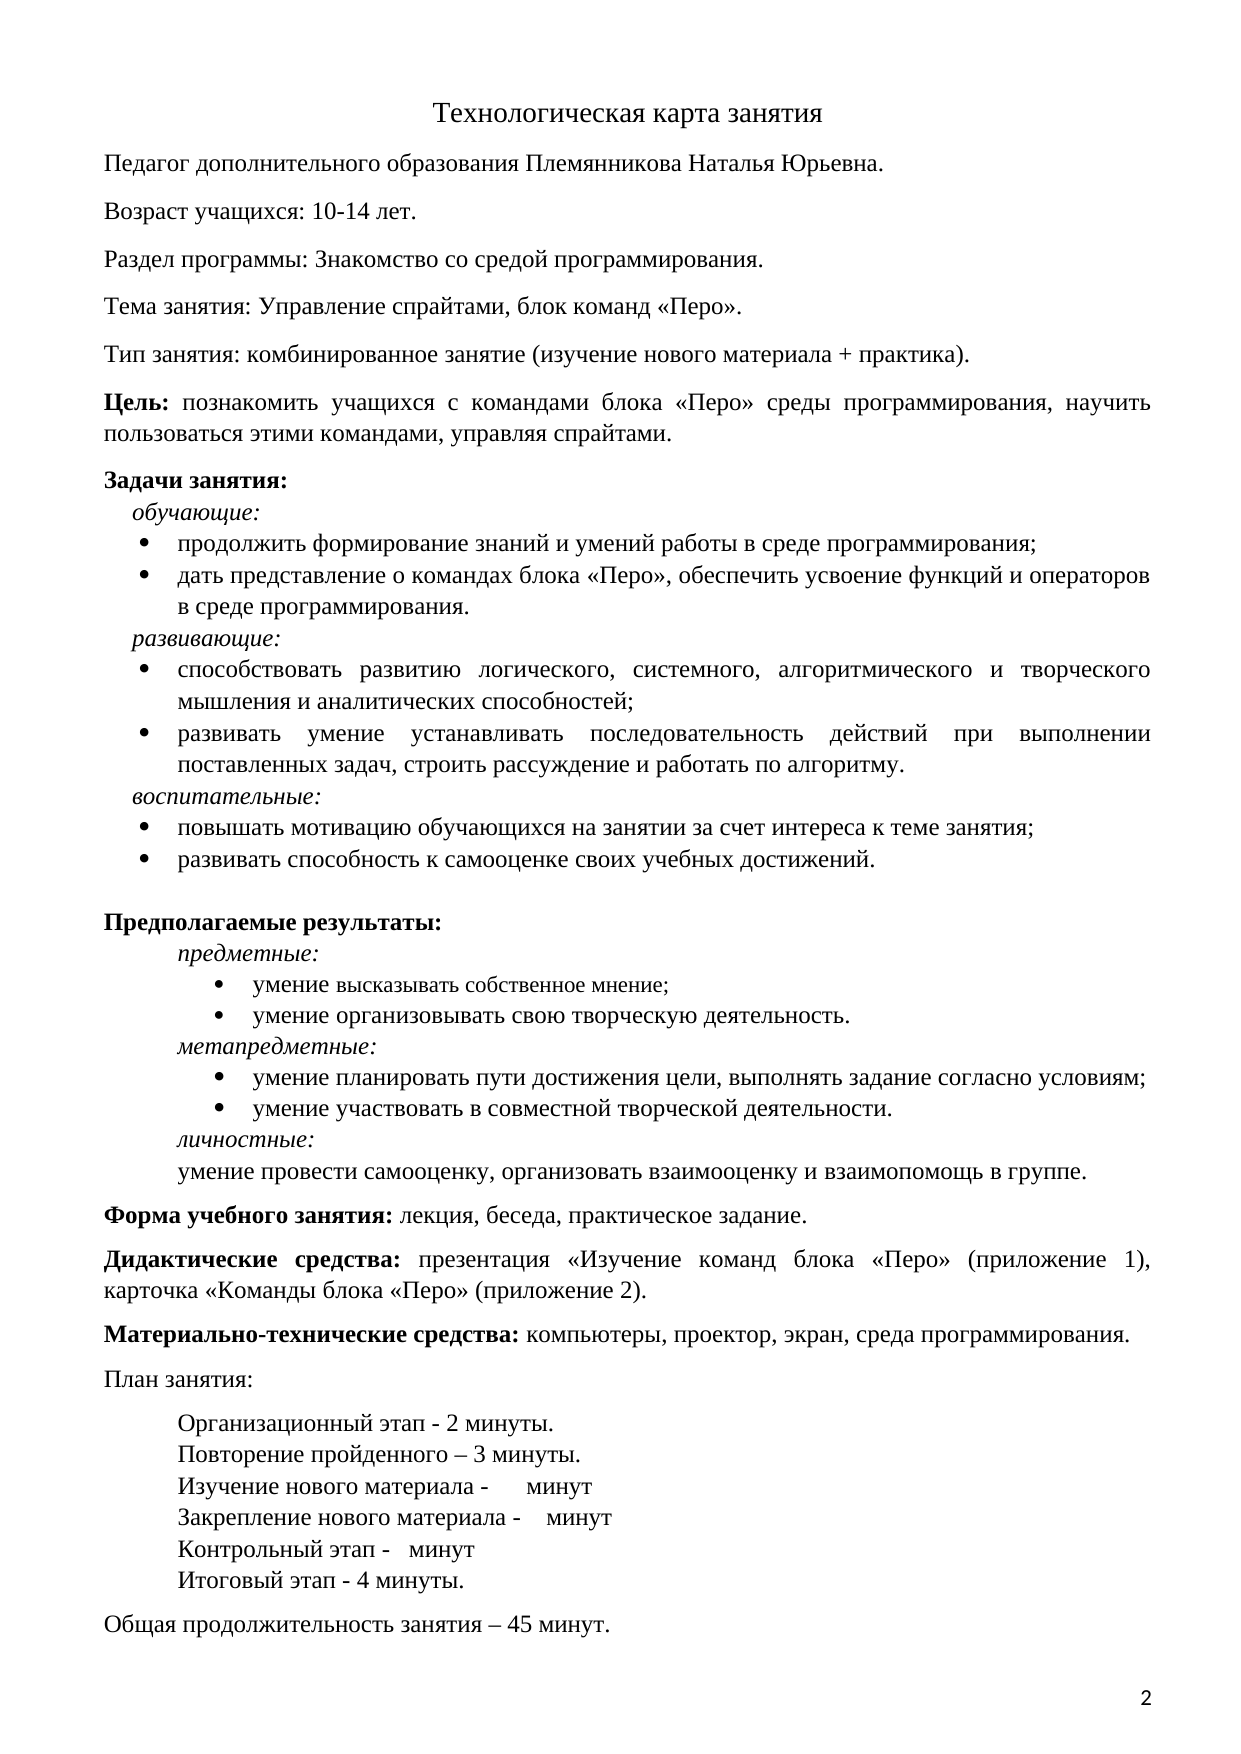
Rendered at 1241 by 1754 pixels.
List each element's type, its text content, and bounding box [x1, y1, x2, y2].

text Тема занятия: Управление спрайтами, блок команд «Перо». [103, 291, 1152, 320]
text Изучение нового материала - 24 минут [177, 1471, 1152, 1499]
text Общая продолжительность занятия – 45 минут. [103, 1609, 1152, 1638]
text Технологическая карта занятия [103, 96, 1152, 129]
text метапредметные: [177, 1031, 1152, 1060]
list продолжить формирование знаний и умений работы в среде программирования; [140, 528, 1152, 557]
text План занятия: [103, 1364, 1152, 1392]
text Материально-технические средства: компьютеры, проектор, экран, среда программирования. [103, 1319, 1152, 1348]
list умение высказывать собственное мнение; [215, 969, 1152, 998]
text развивающие: [132, 623, 1152, 652]
text Цель: познакомить учащихся с командами блока «Перо» среды программирования, научить пользоваться этими командами, управляя спрайтами. [103, 387, 1152, 447]
text Педагог дополнительного образования Племянникова Наталья Юрьевна. [103, 148, 1152, 177]
text воспитательные: [132, 781, 1152, 809]
text Раздел программы: Знакомство со средой программирования. [103, 244, 1152, 272]
text личностные: [177, 1124, 1152, 1153]
text Контрольный этап - минут [177, 1534, 1152, 1563]
list развивать умение устанавливать последовательность действий при выполнении поставленных задач, строить рассуждение и работать по алгоритму. [140, 718, 1152, 778]
text Итоговый этап - 4 минуты. [177, 1566, 1152, 1594]
text Тип занятия: комбинированное занятие (изучение нового материала + практика). [103, 339, 1152, 368]
list способствовать развитию логического, системного, алгоритмического и творческого мышления и аналитических способностей; [140, 654, 1152, 715]
text Задачи занятия: [103, 466, 1152, 494]
list дать представление о командах блока «Перо», обеспечить усвоение функций и операторов в среде программирования. [140, 560, 1152, 620]
text Закрепление нового материала - 9 минут [177, 1502, 1152, 1531]
text умение провести самооценку, организовать взаимооценку и взаимопомощь в группе. [177, 1156, 1152, 1184]
text Дидактические средства: презентация «Изучение команд блока «Перо» (приложение 1), карточка «Команды блока «Перо» (приложение 2). [103, 1244, 1152, 1304]
list повышать мотивацию обучающихся на занятии за счет интереса к теме занятия; [140, 812, 1152, 841]
text Организационный этап - 2 минуты. [177, 1408, 1152, 1436]
text Форма учебного занятия: лекция, беседа, практическое задание. [103, 1200, 1152, 1229]
text Повторение пройденного – 3 минуты. [177, 1439, 1152, 1468]
list развивать способность к самооценке своих учебных достижений. [140, 844, 1152, 873]
text обучающие: [132, 497, 1152, 525]
list умение участвовать в совместной творческой деятельности. [215, 1093, 1152, 1122]
text Предполагаемые результаты: [103, 907, 1152, 936]
list умение планировать пути достижения цели, выполнять задание согласно условиям; [215, 1062, 1152, 1091]
list умение организовывать свою творческую деятельность. [215, 1000, 1152, 1029]
text Возраст учащихся: 10-14 лет. [103, 196, 1152, 225]
text предметные: [177, 938, 1152, 967]
